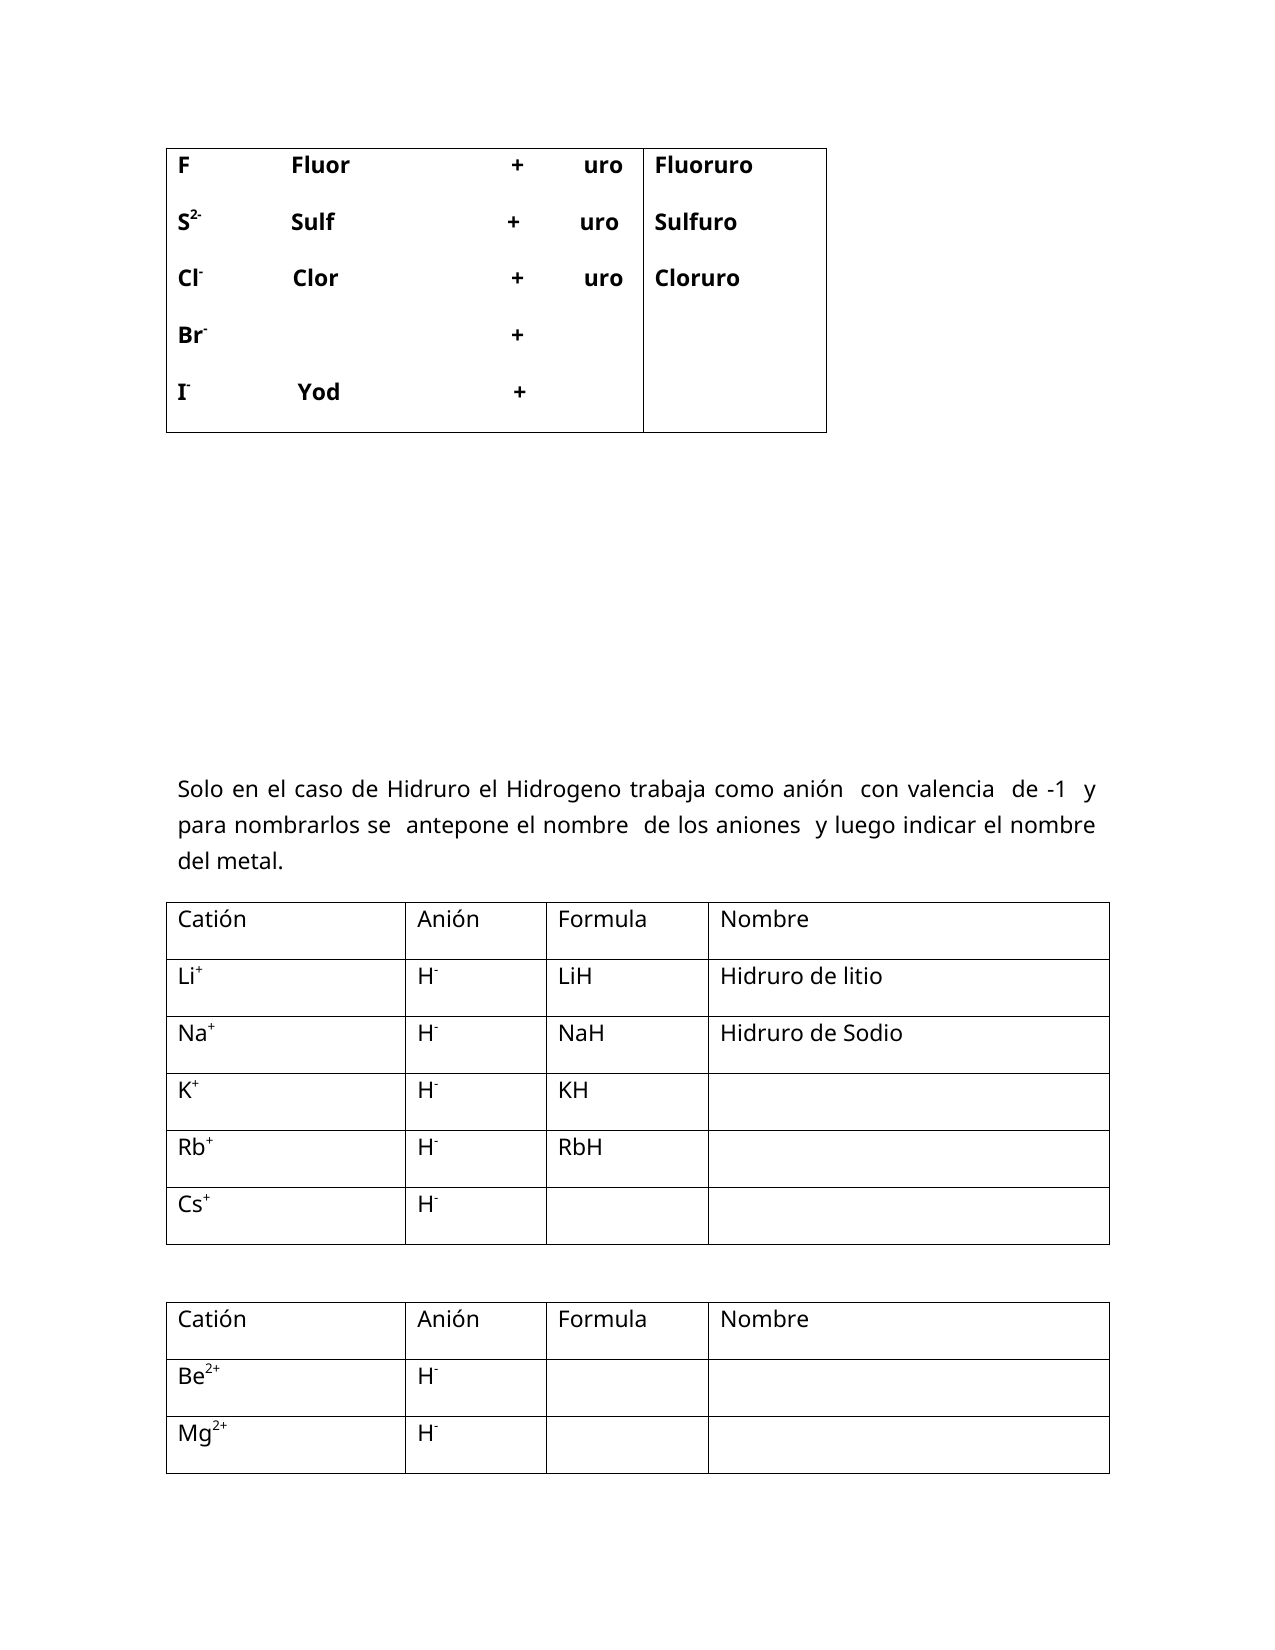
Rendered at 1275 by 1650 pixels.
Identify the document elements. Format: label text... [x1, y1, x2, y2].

table_cell LiH [547, 960, 708, 1016]
table_cell Li+ [167, 960, 405, 1016]
table_cell Be2+ [167, 1360, 405, 1416]
table_header Formula [547, 903, 708, 959]
table_cell [547, 1188, 708, 1244]
table_header Nombre [709, 1303, 1109, 1359]
table_cell [709, 1074, 1109, 1130]
table_header Catión [167, 903, 405, 959]
table_cell RbH [547, 1131, 708, 1187]
table_header Catión [167, 1303, 405, 1359]
table_cell [709, 1131, 1109, 1187]
table_cell [709, 1417, 1109, 1473]
table_cell H- [406, 960, 546, 1016]
table_cell [709, 1188, 1109, 1244]
table_cell H- [406, 1131, 546, 1187]
table_cell H- [406, 1017, 546, 1073]
table_cell [547, 1360, 708, 1416]
table_cell H- [406, 1188, 546, 1244]
table_cell H- [406, 1074, 546, 1130]
table_cell Hidruro de litio [709, 960, 1109, 1016]
table_cell H- [406, 1360, 546, 1416]
table_header Nombre [709, 903, 1109, 959]
table_cell Rb+ [167, 1131, 405, 1187]
table_header Formula [547, 1303, 708, 1359]
table_header Anión [406, 903, 546, 959]
table_cell Hidruro de Sodio [709, 1017, 1109, 1073]
table_cell F Fluor + uro S2- Sulf + uro Cl- Clor + uro Br- + I- Yod + [167, 149, 643, 432]
table_cell K+ [167, 1074, 405, 1130]
table_cell Fluoruro Sulfuro Cloruro [644, 149, 826, 432]
table_cell Na+ [167, 1017, 405, 1073]
table_cell NaH [547, 1017, 708, 1073]
table_header Anión [406, 1303, 546, 1359]
text Solo en el caso de Hidruro el Hidrogeno trabaja como anión con valencia de -1 y para nombrarlos se antepone el nombre de los aniones y luego indicar el nombre del metal. [177, 773, 1098, 876]
table_cell Mg2+ [167, 1417, 405, 1473]
table_cell Cs+ [167, 1188, 405, 1244]
table_cell [547, 1417, 708, 1473]
table_cell [709, 1360, 1109, 1416]
table_cell KH [547, 1074, 708, 1130]
table_cell H- [406, 1417, 546, 1473]
